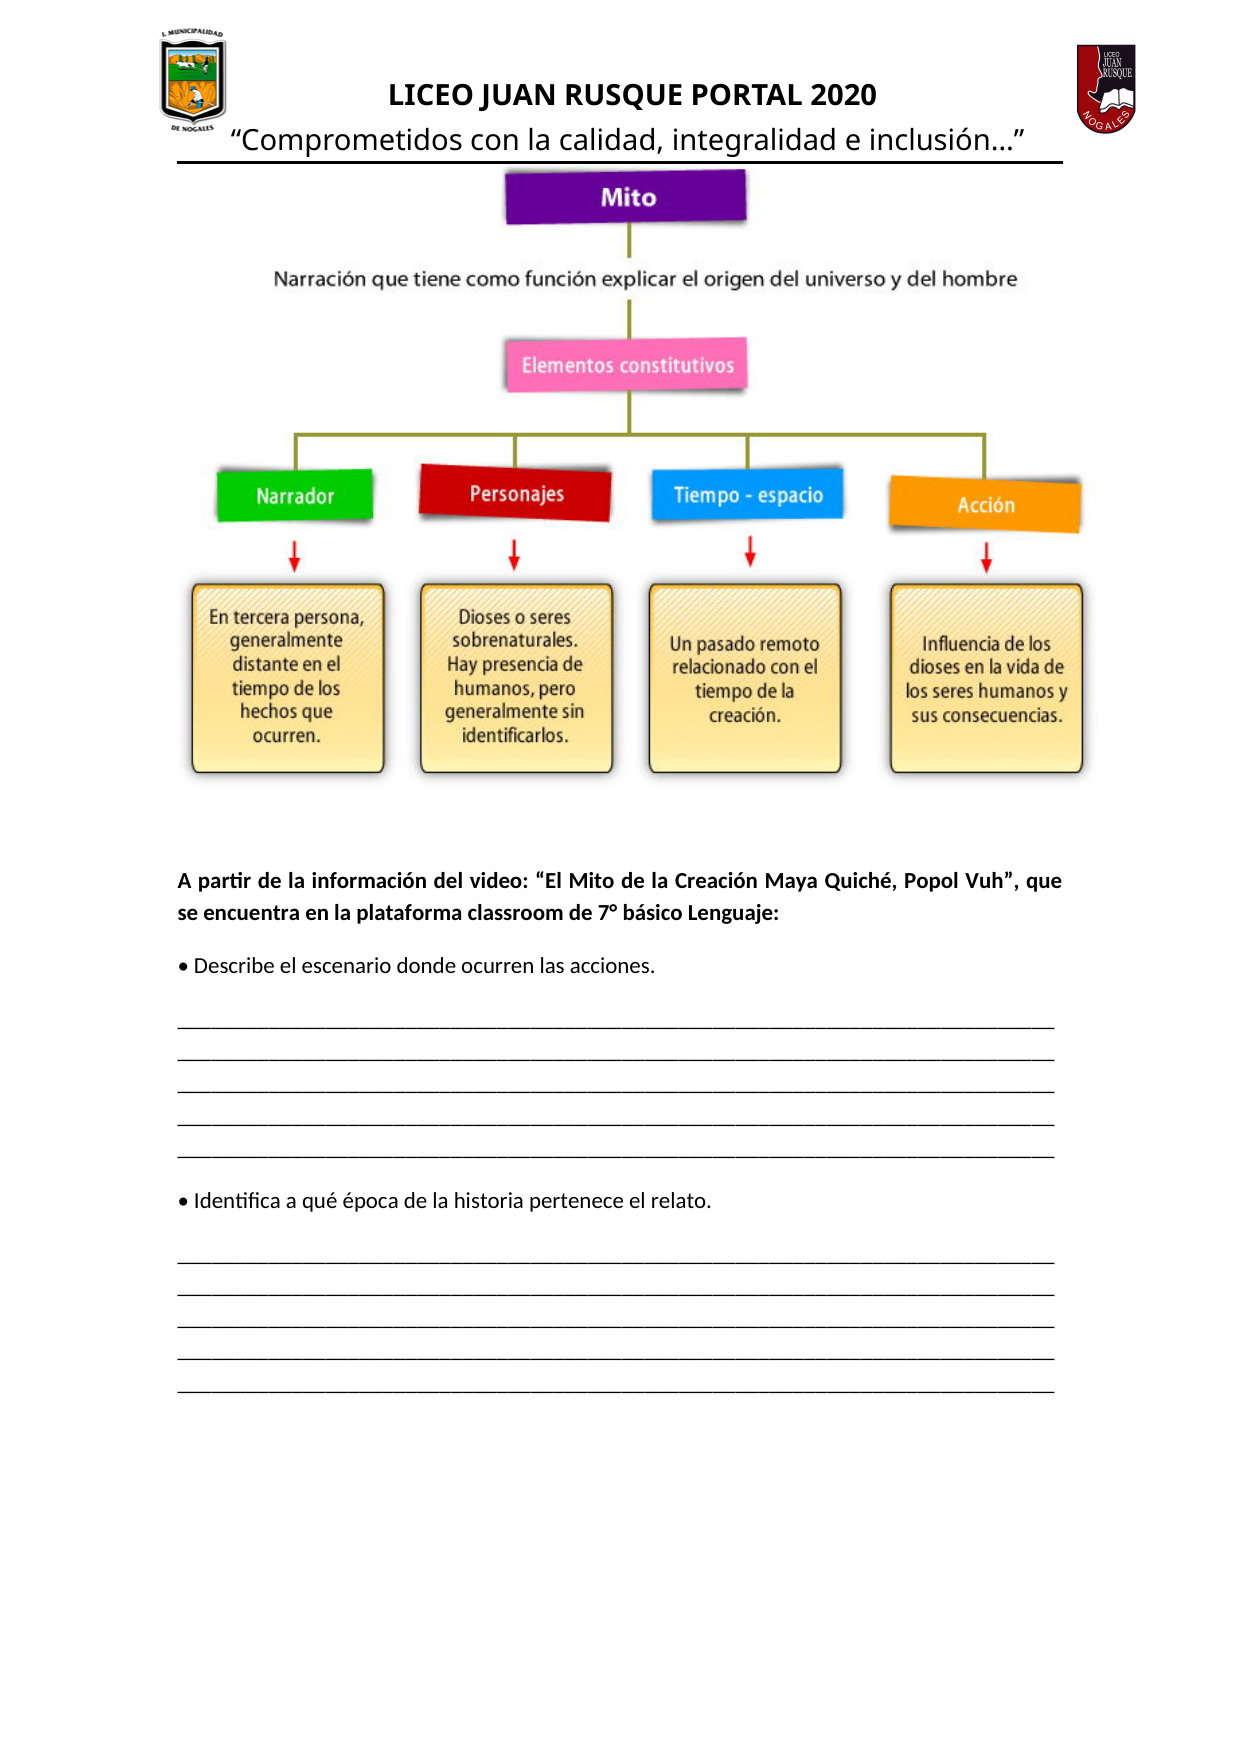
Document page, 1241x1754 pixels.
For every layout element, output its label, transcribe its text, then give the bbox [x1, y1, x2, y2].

text _________________________________________________________________________________________________________________________________________________________________________________________________________________________________________________________________________________________________________________________________________________________________________________________________ [177, 1004, 1063, 1161]
text A partir de la información del video: “El Mito de la Creación Maya Quiché, Popol Vuh”, que se encuentra en la plataforma classroom de 7° básico Lenguaje: [177, 866, 1063, 926]
text • Describe el escenario donde ocurren las acciones. [177, 951, 1063, 979]
picture [120, 24, 266, 134]
text • Identifica a qué época de la historia pertenece el relato. [177, 1186, 1063, 1214]
text _________________________________________________________________________________________________________________________________________________________________________________________________________________________________________________________________________________________________________________________________________________________________________________________________ [177, 1239, 1063, 1396]
picture [177, 164, 1098, 788]
picture [1076, 44, 1137, 134]
